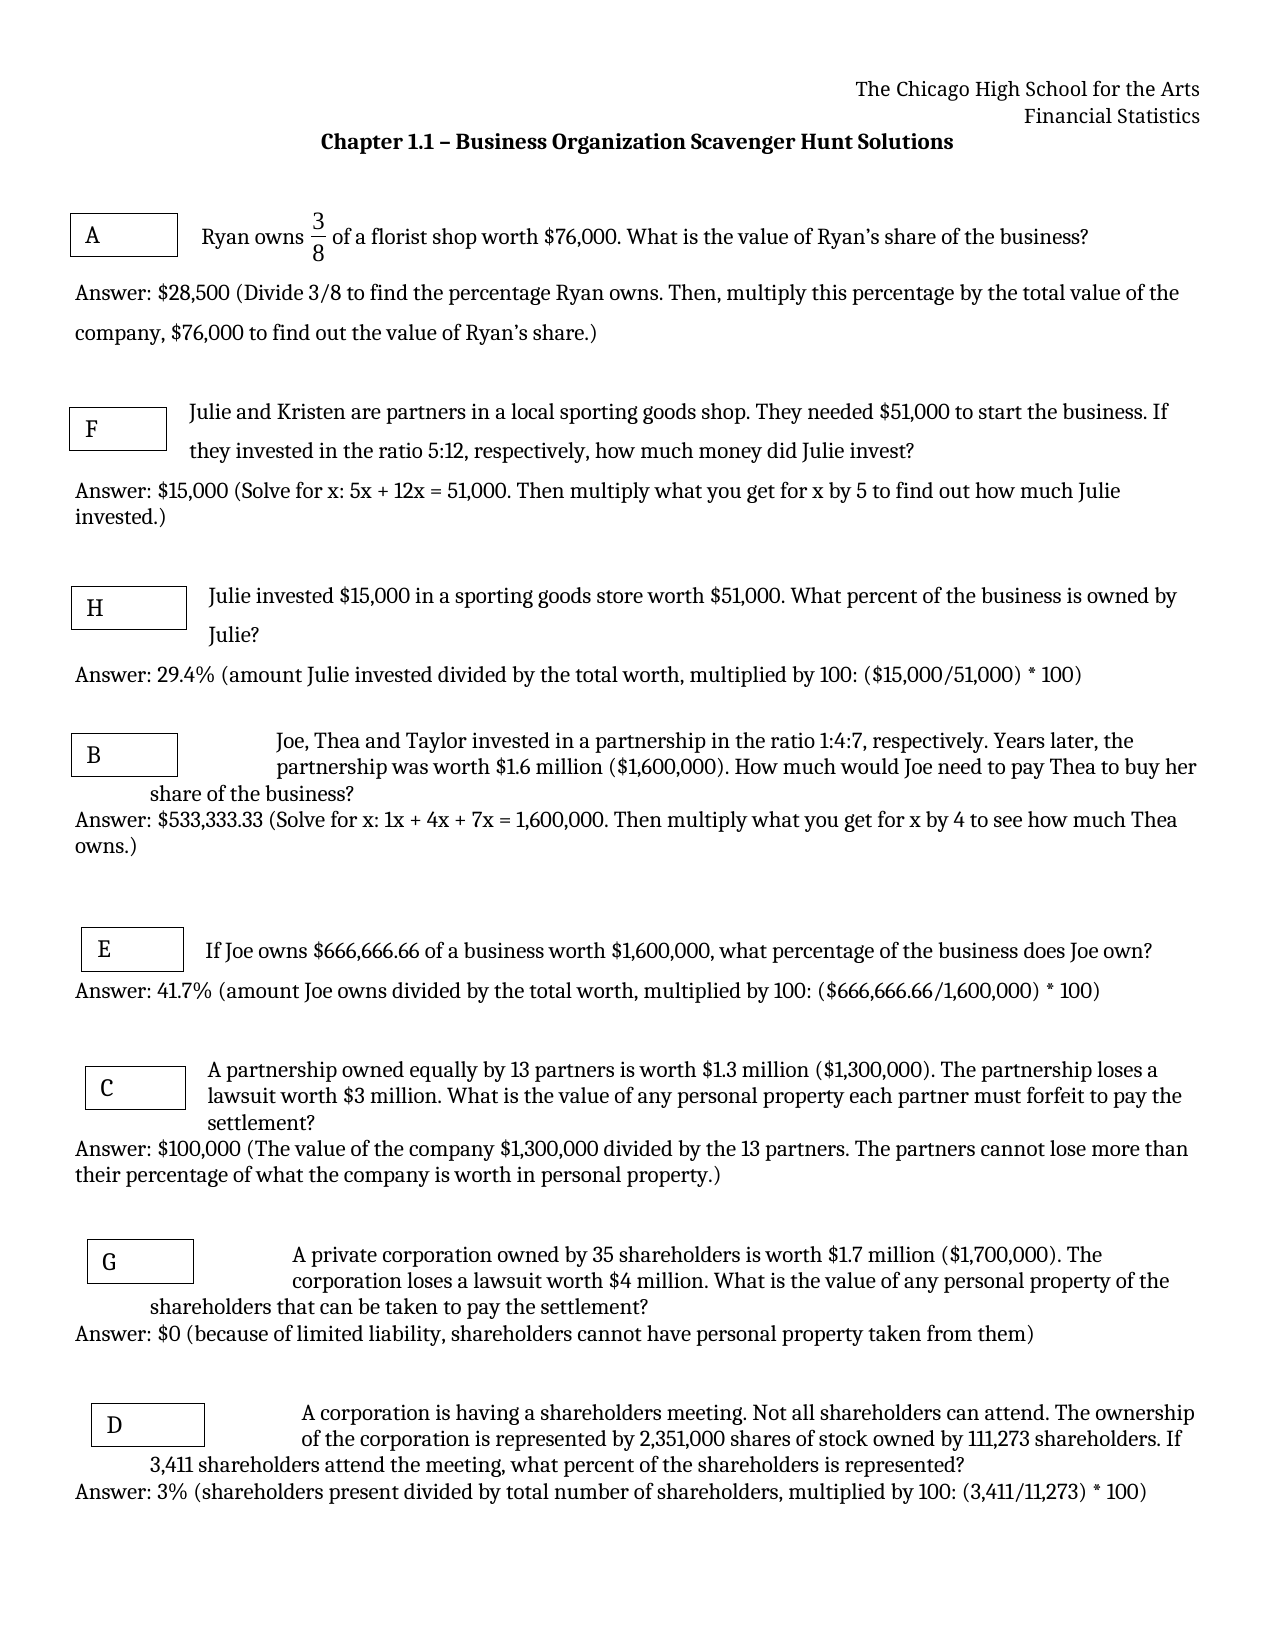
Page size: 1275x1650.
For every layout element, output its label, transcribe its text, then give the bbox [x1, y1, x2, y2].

text Chapter 1.1 – Business Organization Scavenger Hunt Solutions [75, 129, 1200, 155]
text A private corporation owned by 35 shareholders is worth $1.7 million ($1,700,000). The corporation loses a lawsuit worth $4 million. What is the value of any personal property of the shareholders that can be taken to pay the settlement? [150, 1241, 1200, 1320]
text Ryan owns of a florist shop worth $76,000. What is the value of Ryan’s share of the business? [75, 208, 1200, 267]
text Julie invested $15,000 in a sporting goods store worth $51,000. What percent of the business is owned by Julie? [75, 583, 1200, 649]
text Answer: 41.7% (amount Joe owns divided by the total worth, multiplied by 100: ($666,666.66/1,600,000) * 100) [75, 978, 1200, 1004]
text Answer: 29.4% (amount Julie invested divided by the total worth, multiplied by 100: ($15,000/51,000) * 100) [75, 662, 1200, 688]
text Answer: $15,000 (Solve for x: 5x + 12x = 51,000. Then multiply what you get for x by 5 to find out how much Julie invested.) [75, 477, 1200, 530]
text If Joe owns $666,666.66 of a business worth $1,600,000, what percentage of the business does Joe own? [184, 938, 1200, 965]
text A partnership owned equally by 13 partners is worth $1.3 million ($1,300,000). The partnership loses a lawsuit worth $3 million. What is the value of any personal property each partner must forfeit to pay the settlement? [75, 1057, 1200, 1136]
text Answer: $533,333.33 (Solve for x: 1x + 4x + 7x = 1,600,000. Then multiply what you get for x by 4 to see how much Thea owns.) [75, 807, 1200, 859]
text Answer: $0 (because of limited liability, shareholders cannot have personal property taken from them) [75, 1320, 1200, 1347]
text Answer: 3% (shareholders present divided by total number of shareholders, multiplied by 100: (3,411/11,273) * 100) [75, 1478, 1200, 1505]
text Julie and Kristen are partners in a local sporting goods shop. They needed $51,000 to start the business. If they invested in the ratio 5:12, respectively, how much money did Julie invest? [75, 398, 1200, 464]
text Joe, Thea and Taylor invested in a partnership in the ratio 1:4:7, respectively. Years later, the partnership was worth $1.6 million ($1,600,000). How much would Joe need to pay Thea to buy her share of the business? [150, 728, 1200, 807]
text Answer: $100,000 (The value of the company $1,300,000 divided by the 13 partners. The partners cannot lose more than their percentage of what the company is worth in personal property.) [75, 1136, 1200, 1189]
text A corporation is having a shareholders meeting. Not all shareholders can attend. The ownership of the corporation is represented by 2,351,000 shares of stock owned by 111,273 shareholders. If 3,411 shareholders attend the meeting, what percent of the shareholders is represented? [150, 1399, 1200, 1478]
text Answer: $28,500 (Divide 3/8 to find the percentage Ryan owns. Then, multiply this percentage by the total value of the company, $76,000 to find out the value of Ryan’s share.) [75, 280, 1200, 346]
